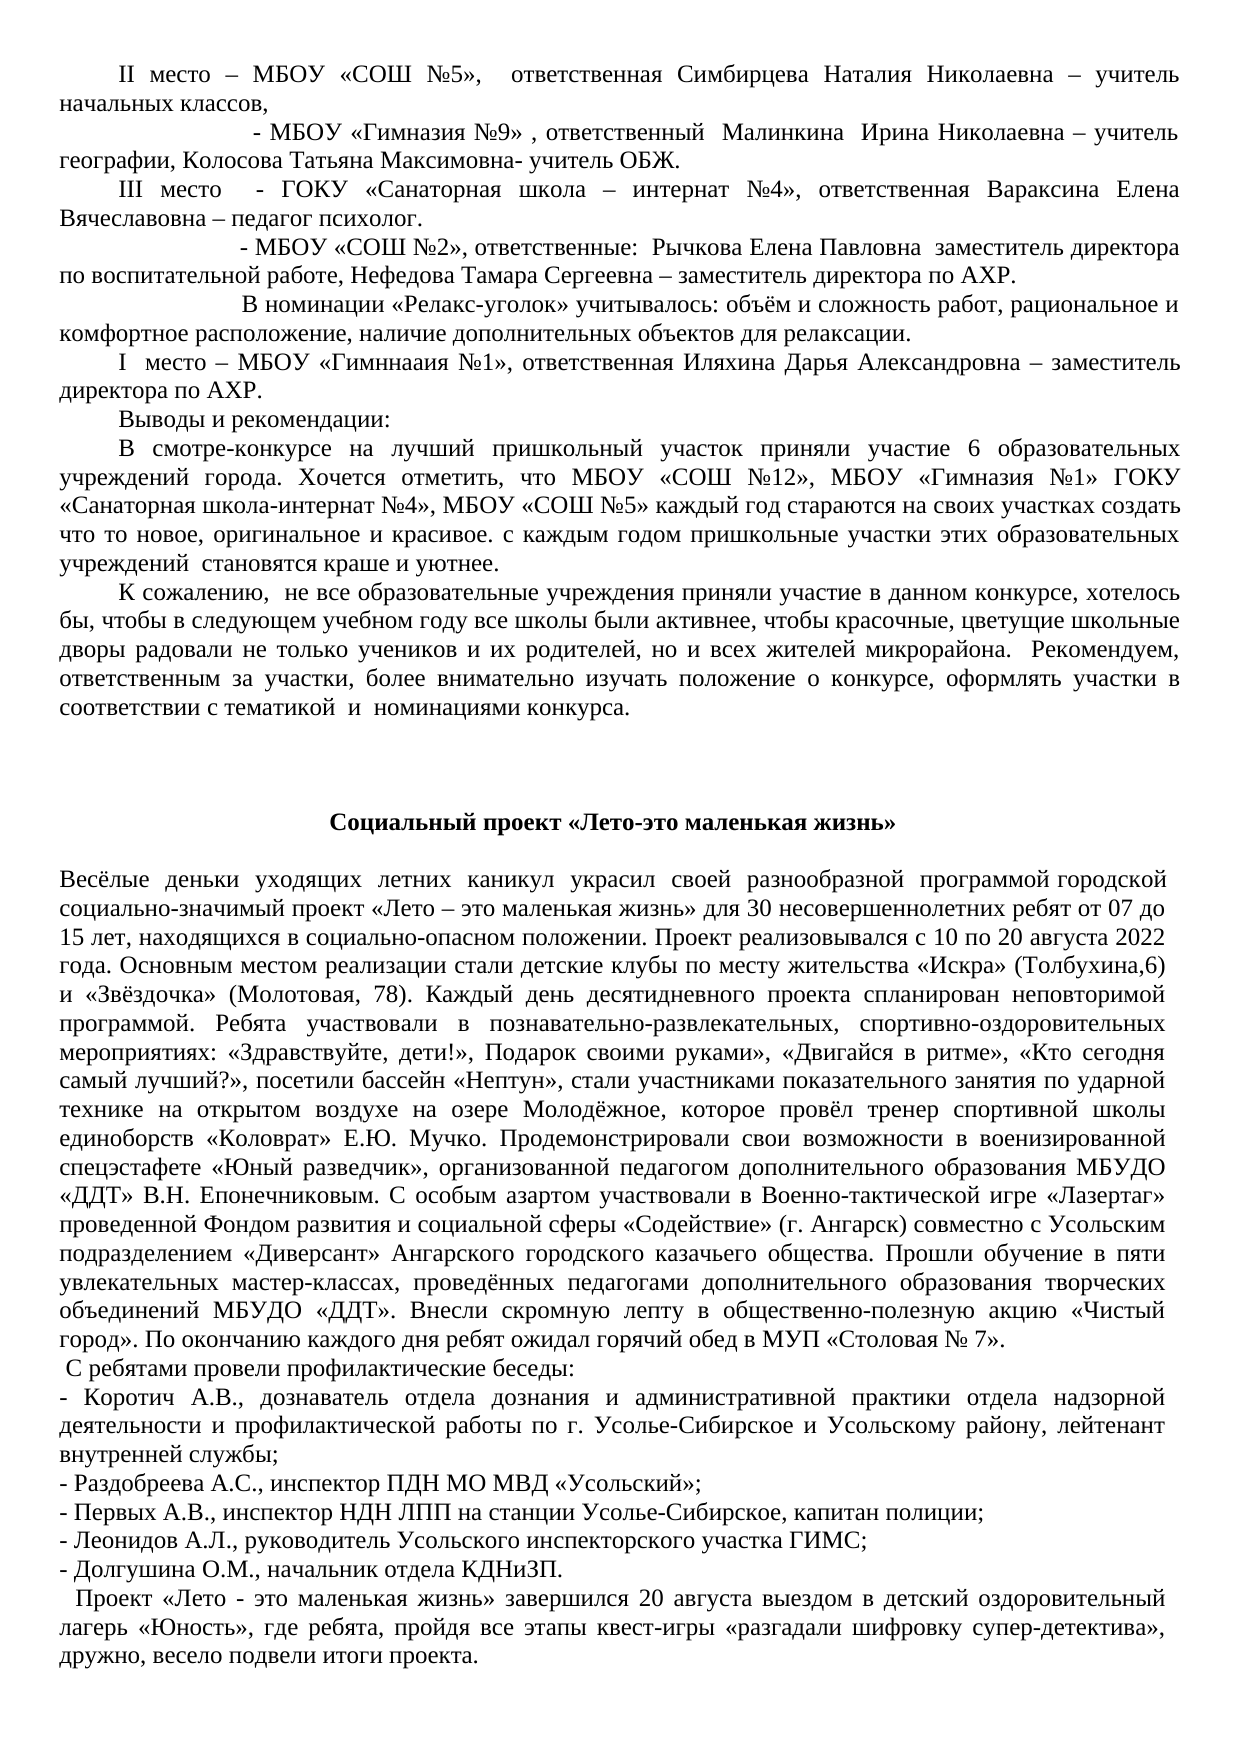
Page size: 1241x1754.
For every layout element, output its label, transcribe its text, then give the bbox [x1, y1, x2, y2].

text I место – МБОУ «Гимннааия №1», ответственная Иляхина Дарья Александровна – заместитель директора по АХР. [59, 347, 1181, 404]
text - МБОУ «СОШ №2», ответственные: Рычкова Елена Павловна заместитель директора по воспитательной работе, Нефедова Тамара Сергеевна – заместитель директора по АХР. [59, 232, 1181, 289]
text Выводы и рекомендации: [59, 404, 1181, 433]
text Весёлые деньки уходящих летних каникул украсил своей разнообразной программой городской социально-значимый проект «Лето – это маленькая жизнь» для 30 несовершеннолетних ребят от 07 до 15 лет, находящихся в социально-опасном положении. Проект реализовывался с 10 по 20 августа 2022 года. Основным местом реализации стали детские клубы по месту жительства «Искра» (Толбухина,6) и «Звёздочка» (Молотовая, 78). Каждый день десятидневного проекта спланирован неповторимой программой. Ребята участвовали в познавательно-развлекательных, спортивно-оздоровительных мероприятиях: «Здравствуйте, дети!», Подарок своими руками», «Двигайся в ритме», «Кто сегодня самый лучший?», посетили бассейн «Нептун», стали участниками показательного занятия по ударной технике на открытом воздухе на озере Молодёжное, которое провёл тренер спортивной школы единоборств «Коловрат» Е.Ю. Мучко. Продемонстрировали свои возможности в военизированной спецэстафете «Юный разведчик», организованной педагогом дополнительного образования МБУДО «ДДТ» В.Н. Епонечниковым. С особым азартом участвовали в Военно-тактической игре «Лазертаг» проведенной Фондом развития и социальной сферы «Содействие» (г. Ангарск) совместно с Усольским подразделением «Диверсант» Ангарского городского казачьего общества. Прошли обучение в пяти увлекательных мастер-классах, проведённых педагогами дополнительного образования творческих объединений МБУДО «ДДТ». Внесли скромную лепту в общественно-полезную акцию «Чистый город». По окончанию каждого дня ребят ожидал горячий обед в МУП «Столовая № 7». [59, 864, 1167, 1353]
text - Долгушина О.М., начальник отдела КДНиЗП. [59, 1554, 1167, 1583]
text В номинации «Релакс-уголок» учитывалось: объём и сложность работ, рациональное и комфортное расположение, наличие дополнительных объектов для релаксации. [59, 289, 1181, 347]
text Проект «Лето - это маленькая жизнь» завершился 20 августа выездом в детский оздоровительный лагерь «Юность», где ребята, пройдя все этапы квест-игры «разгадали шифровку супер-детектива», дружно, весело подвели итоги проекта. [59, 1583, 1167, 1669]
text - Леонидов А.Л., руководитель Усольского инспекторского участка ГИМС; [59, 1525, 1167, 1554]
text II место – МБОУ «СОШ №5», ответственная Симбирцева Наталия Николаевна – учитель начальных классов, [59, 59, 1181, 117]
text С ребятами провели профилактические беседы: [59, 1353, 1167, 1382]
text - Раздобреева А.С., инспектор ПДН МО МВД «Усольский»; [59, 1468, 1167, 1497]
text III место - ГОКУ «Санаторная школа – интернат №4», ответственная Вараксина Елена Вячеславовна – педагог психолог. [59, 174, 1181, 232]
text - МБОУ «Гимназия №9» , ответственный Малинкина Ирина Николаевна – учитель географии, Колосова Татьяна Максимовна- учитель ОБЖ. [59, 117, 1181, 174]
text - Первых А.В., инспектор НДН ЛПП на станции Усолье-Сибирское, капитан полиции; [59, 1497, 1167, 1525]
text - Коротич А.В., дознаватель отдела дознания и административной практики отдела надзорной деятельности и профилактической работы по г. Усолье-Сибирское и Усольскому району, лейтенант внутренней службы; [59, 1382, 1167, 1468]
text В смотре-конкурсе на лучший пришкольный участок приняли участие 6 образовательных учреждений города. Хочется отметить, что МБОУ «СОШ №12», МБОУ «Гимназия №1» ГОКУ «Санаторная школа-интернат №4», МБОУ «СОШ №5» каждый год стараются на своих участках создать что то новое, оригинальное и красивое. с каждым годом пришкольные участки этих образовательных учреждений становятся краше и уютнее. [59, 433, 1181, 577]
text Социальный проект «Лето-это маленькая жизнь» [59, 807, 1167, 835]
text К сожалению, не все образовательные учреждения приняли участие в данном конкурсе, хотелось бы, чтобы в следующем учебном году все школы были активнее, чтобы красочные, цветущие школьные дворы радовали не только учеников и их родителей, но и всех жителей микрорайона. Рекомендуем, ответственным за участки, более внимательно изучать положение о конкурсе, оформлять участки в соответствии с тематикой и номинациями конкурса. [59, 577, 1181, 720]
